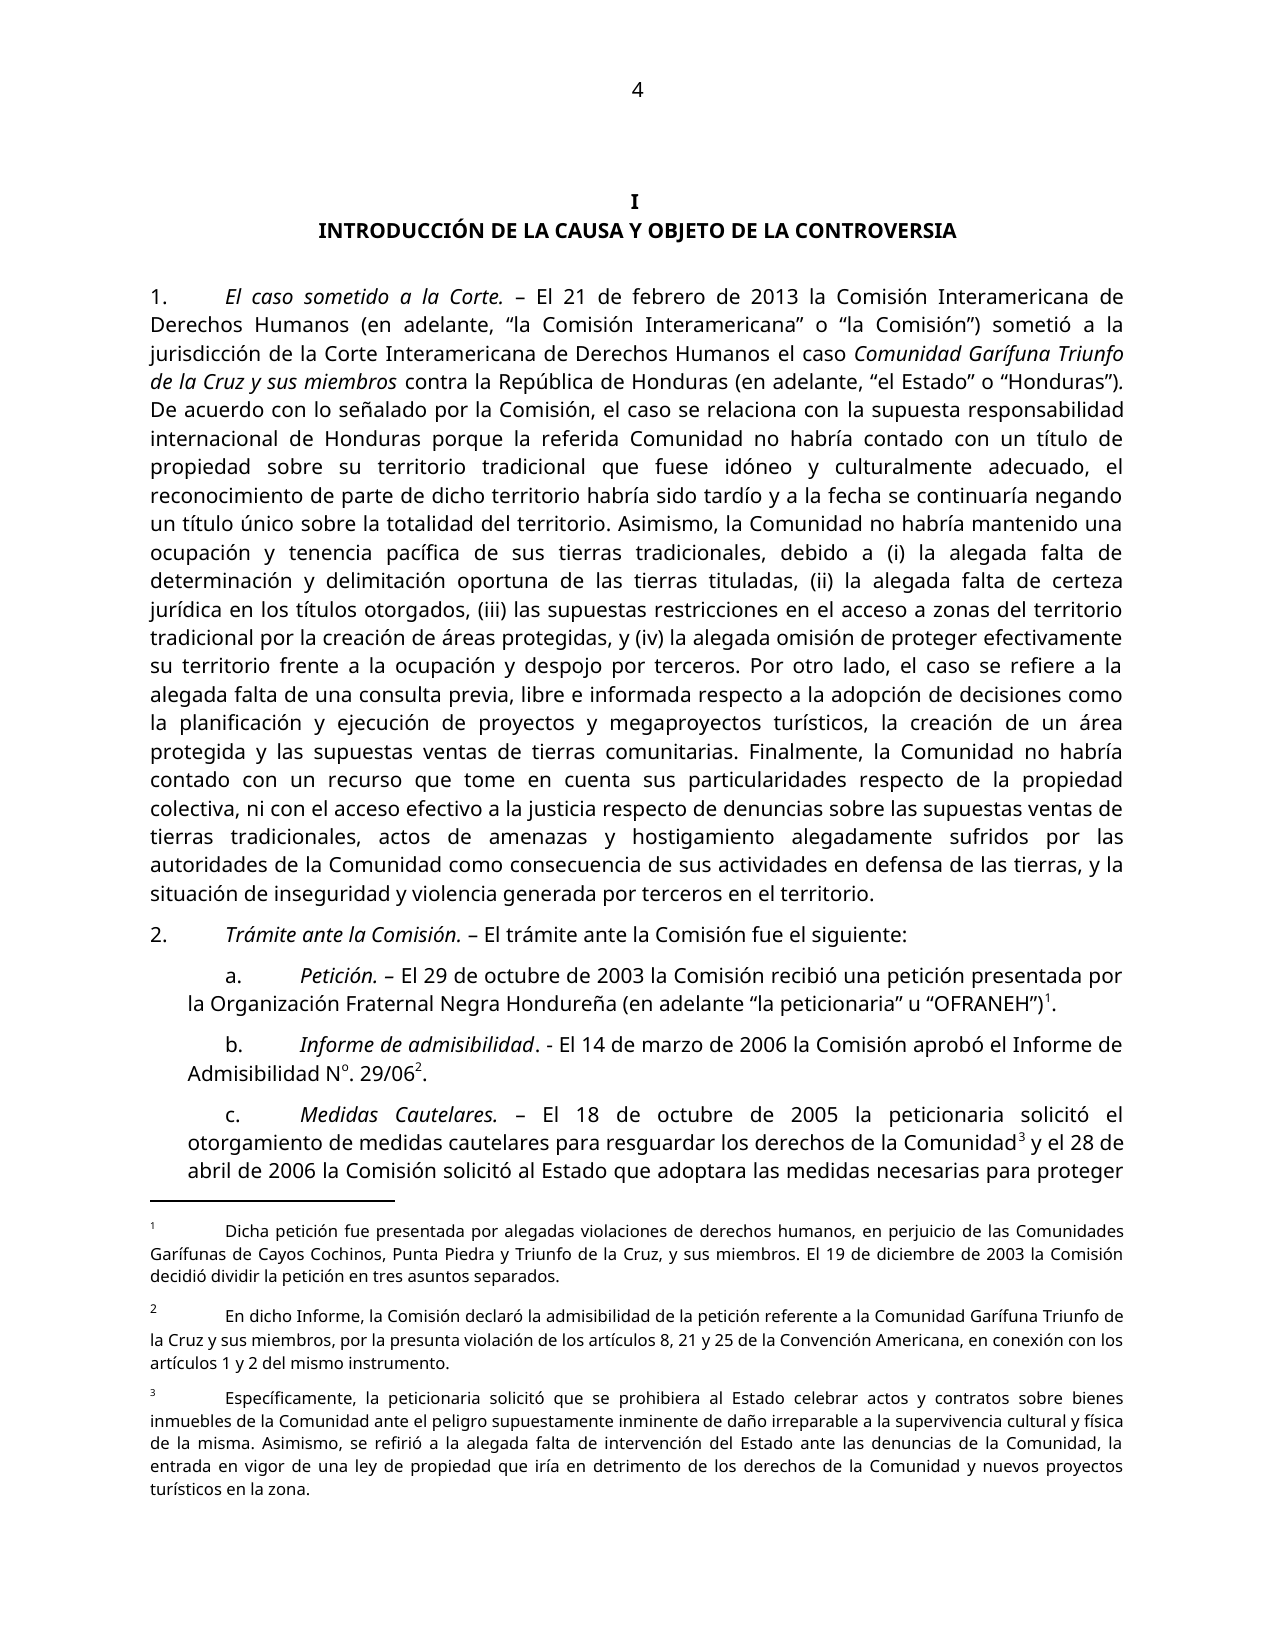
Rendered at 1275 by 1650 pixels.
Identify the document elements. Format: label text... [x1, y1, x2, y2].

subtitle I. INTRODUCCIÓN DE LA CAUSA Y OBJETO DE LA CONTROVERSIA [150, 187, 1125, 244]
list Trámite ante la Comisión. – El trámite ante la Comisión fue el siguiente: [150, 920, 1124, 948]
list El caso sometido a la Corte. – El 21 de febrero de 2013 la Comisión Interamericana de Derechos Humanos (en adelante, “la Comisión Interamericana” o “la Comisión”) sometió a la jurisdicción de la Corte Interamericana de Derechos Humanos el caso Comunidad Garífuna Triunfo de la Cruz y sus miembros contra la República de Honduras (en adelante, “el Estado” o “Honduras”). De acuerdo con lo señalado por la Comisión, el caso se relaciona con la supuesta responsabilidad internacional de Honduras porque la referida Comunidad no habría contado con un título de propiedad sobre su territorio tradicional que fuese idóneo y culturalmente adecuado, el reconocimiento de parte de dicho territorio habría sido tardío y a la fecha se continuaría negando un título único sobre la totalidad del territorio. Asimismo, la Comunidad no habría mantenido una ocupación y tenencia pacífica de sus tierras tradicionales, debido a (i) la alegada falta de determinación y delimitación oportuna de las tierras tituladas, (ii) la alegada falta de certeza jurídica en los títulos otorgados, (iii) las supuestas restricciones en el acceso a zonas del territorio tradicional por la creación de áreas protegidas, y (iv) la alegada omisión de proteger efectivamente su territorio frente a la ocupación y despojo por terceros. Por otro lado, el caso se refiere a la alegada falta de una consulta previa, libre e informada respecto a la adopción de decisiones como la planificación y ejecución de proyectos y megaproyectos turísticos, la creación de un área protegida y las supuestas ventas de tierras comunitarias. Finalmente, la Comunidad no habría contado con un recurso que tome en cuenta sus particularidades respecto de la propiedad colectiva, ni con el acceso efectivo a la justicia respecto de denuncias sobre las supuestas ventas de tierras tradicionales, actos de amenazas y hostigamiento alegadamente sufridos por las autoridades de la Comunidad como consecuencia de sus actividades en defensa de las tierras, y la situación de inseguridad y violencia generada por terceros en el territorio. [150, 282, 1124, 907]
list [187, 1100, 1124, 1185]
list Petición. – El 29 de octubre de 2003 la Comisión recibió una petición presentada por la Organización Fraternal Negra Hondureña (en adelante “la peticionaria” u “OFRANEH”). [187, 961, 1124, 1018]
list Informe de admisibilidad. - El 14 de marzo de 2006 la Comisión aprobó el Informe de Admisibilidad No. 29/06. [187, 1030, 1124, 1087]
